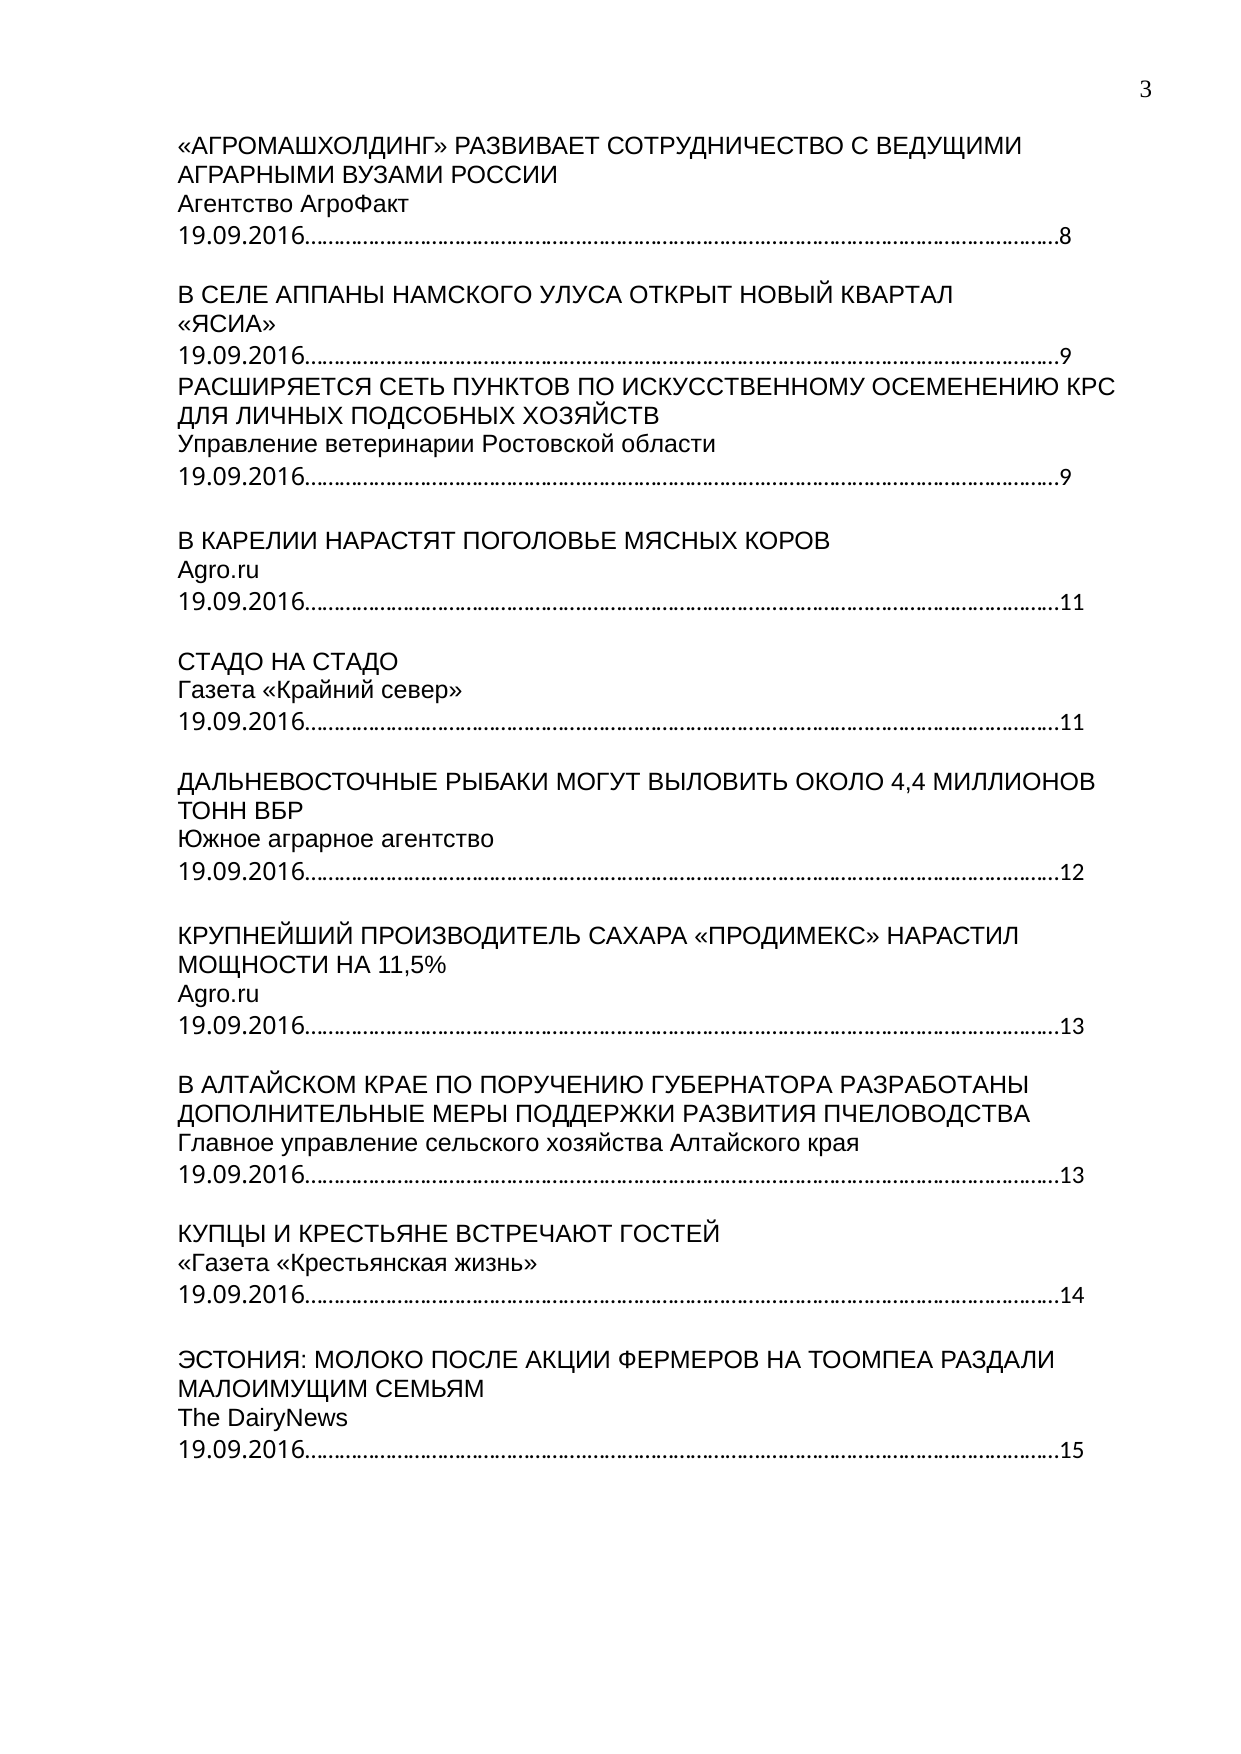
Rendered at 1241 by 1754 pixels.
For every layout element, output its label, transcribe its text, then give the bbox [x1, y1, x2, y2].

text 19.09.2016………………………………………….………………………….……………………………………………14 [177, 1277, 1152, 1311]
text Главное управление сельского хозяйства Алтайского края [177, 1128, 1152, 1157]
text «Газета «Крестьянская жизнь» [177, 1248, 1152, 1277]
text 19.09.2016………………………………………….………………………….……………………………………………11 [177, 704, 1152, 738]
text 19.09.2016………………………………………….………………………….……………………………………………12 [177, 853, 1152, 887]
text Агентство АгроФакт [177, 189, 1152, 217]
text «АГРОМАШХОЛДИНГ» развивает сотрудничество с ведущими аграрными вузами России [177, 131, 1152, 189]
text Газета «Крайний север» [177, 675, 1152, 704]
text «ЯСИА» [177, 309, 1152, 338]
text Эстония: Молоко после акции фермеров на Тоомпеа раздали малоимущим семьям [177, 1345, 1152, 1402]
text 19.09.2016………………………………………….………………………….……………………………………………13 [177, 1157, 1152, 1191]
text Крупнейший производитель сахара «Продимекс» нарастил мощности на 11,5% [177, 921, 1152, 979]
text 19.09.2016………………………………………….………………………….……………………………………………9 [177, 338, 1152, 372]
text 19.09.2016………………………………………….………………………….……………………………………………11 [177, 584, 1152, 618]
text Agro.ru [177, 555, 1152, 584]
text 19.09.2016………………………………………….………………………….……………………………………………15 [177, 1431, 1152, 1465]
text В селе Аппаны Намского улуса открыт новый квартал [177, 280, 1152, 309]
subtitle Дальневосточные рыбаки могут выловить около 4,4 миллионов тонн ВБР [177, 767, 1152, 824]
text The DairyNews [177, 1402, 1152, 1431]
text Стадо на стадо [177, 647, 1152, 675]
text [177, 217, 1152, 252]
text Южное аграрное агентство [177, 824, 1152, 853]
text Agro.ru [177, 979, 1152, 1007]
text 19.09.2016………………………………………….………………………….……………………………………………13 [177, 1007, 1152, 1042]
text Расширяется сеть пунктов по искусственному осеменению КРС для личных подсобных хозяйств [177, 372, 1152, 429]
text В Карелии нарастят поголовье мясных коров [177, 526, 1152, 555]
text Купцы и крестьяне встречают гостей [177, 1219, 1152, 1248]
text В Алтайском крае по поручению Губернатора разработаны дополнительные меры поддержки развития пчеловодства [177, 1070, 1152, 1128]
text Управление ветеринарии Ростовской области [177, 429, 1152, 458]
text 19.09.2016………………………………………….………………………….……………………………………………9 [177, 458, 1152, 492]
